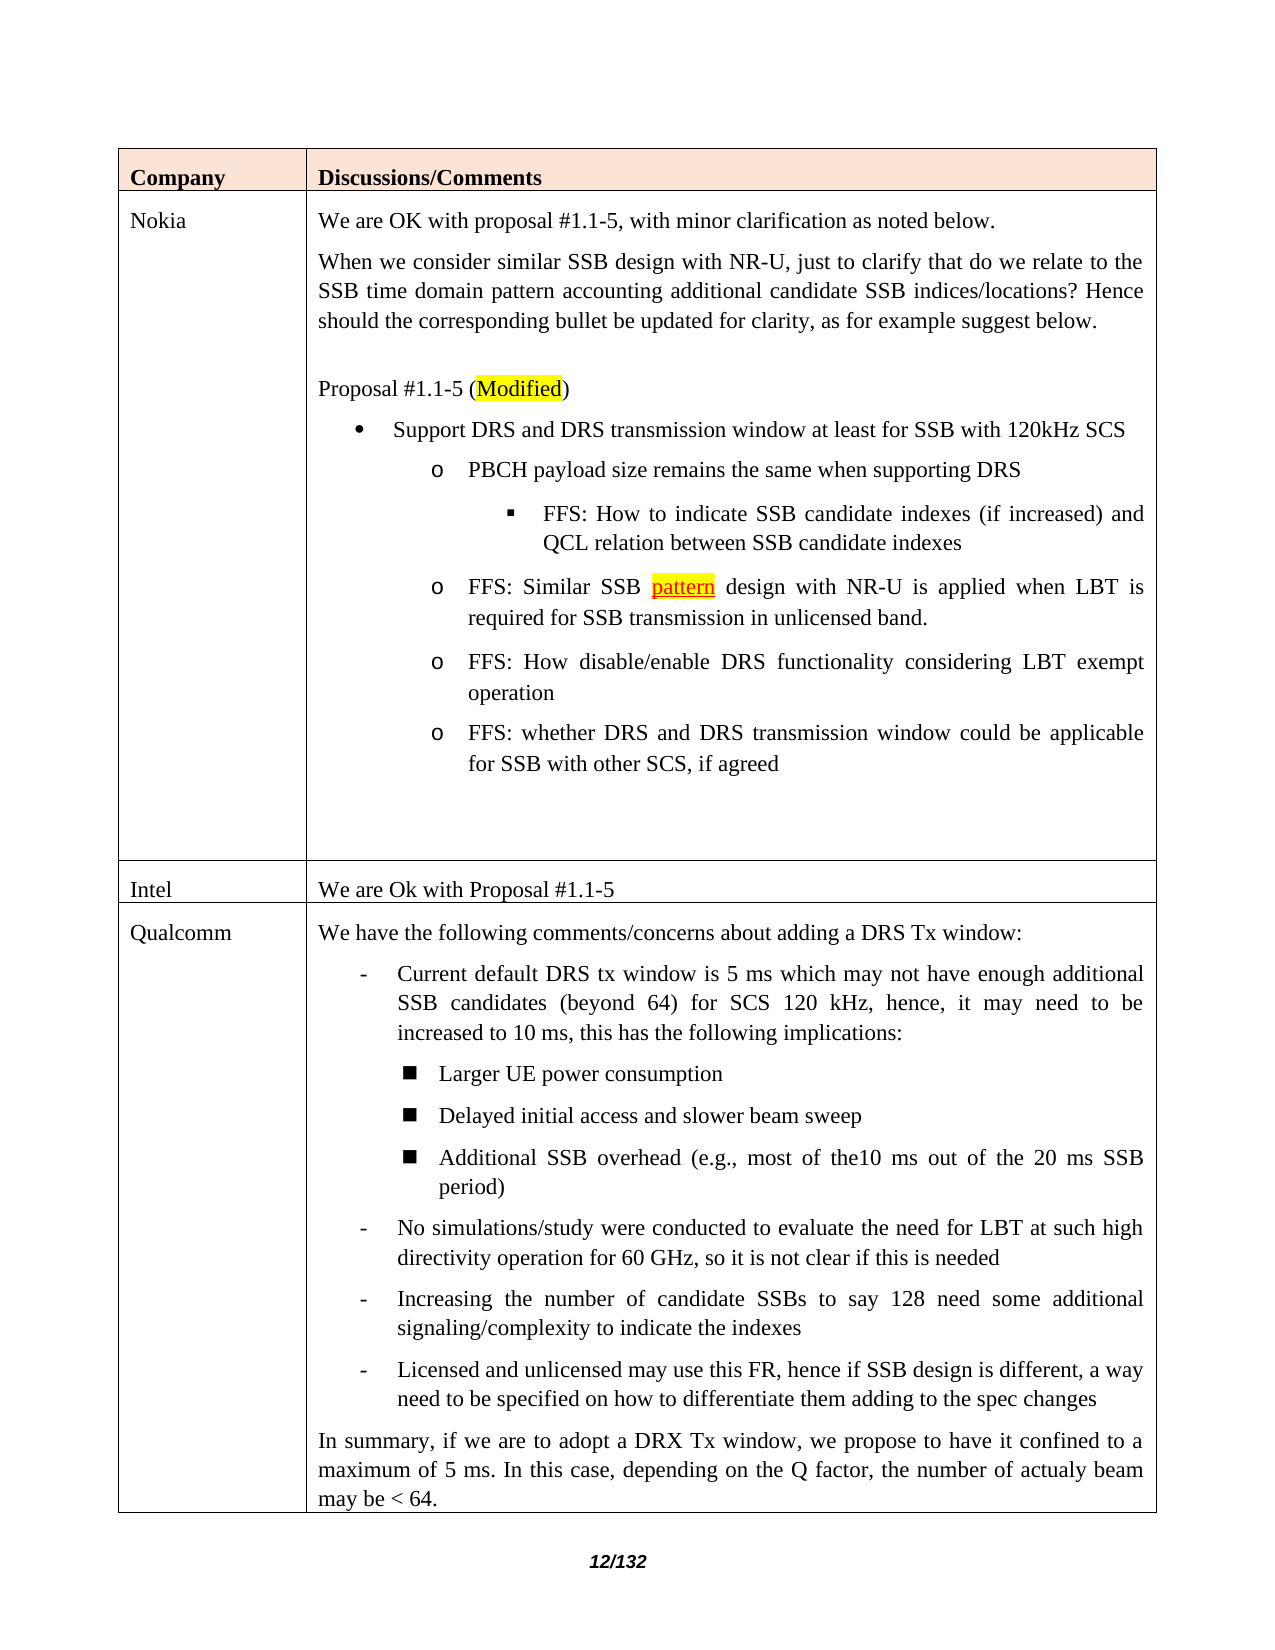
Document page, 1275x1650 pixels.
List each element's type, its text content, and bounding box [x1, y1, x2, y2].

table_cell We are Ok with Proposal #1.1-5 [307, 861, 1156, 902]
table_header Company [119, 149, 306, 190]
table_header Discussions/Comments [307, 149, 1156, 190]
table_cell We are OK with proposal #1.1-5, with minor clarification as noted below. When we consider similar SSB design with NR-U, just to clarify that do we relate to the SSB time domain pattern accounting additional candidate SSB indices/locations? Hence should the corresponding bullet be updated for clarity, as for example suggest below. Proposal #1.1-5 (Modified) Support DRS and DRS transmission window at least for SSB with 120kHz SCS PBCH payload size remains the same when supporting DRS FFS: How to indicate SSB candidate indexes (if increased) and QCL relation between SSB candidate indexes FFS: Similar SSB pattern design with NR-U is applied when LBT is required for SSB transmission in unlicensed band. FFS: How disable/enable DRS functionality considering LBT exempt operation FFS: whether DRS and DRS transmission window could be applicable for SSB with other SCS, if agreed [307, 191, 1156, 859]
table_cell Qualcomm [119, 903, 306, 1512]
table_cell Nokia [119, 191, 306, 859]
table_cell We have the following comments/concerns about adding a DRS Tx window: Current default DRS tx window is 5 ms which may not have enough additional SSB candidates (beyond 64) for SCS 120 kHz, hence, it may need to be increased to 10 ms, this has the following implications: Larger UE power consumption Delayed initial access and slower beam sweep Additional SSB overhead (e.g., most of the10 ms out of the 20 ms SSB period) No simulations/study were conducted to evaluate the need for LBT at such high directivity operation for 60 GHz, so it is not clear if this is needed Increasing the number of candidate SSBs to say 128 need some additional signaling/complexity to indicate the indexes Licensed and unlicensed may use this FR, hence if SSB design is different, a way need to be specified on how to differentiate them adding to the spec changes In summary, if we are to adopt a DRX Tx window, we propose to have it confined to a maximum of 5 ms. In this case, depending on the Q factor, the number of actualy beam may be < 64. [307, 903, 1156, 1512]
table_cell Intel [119, 861, 306, 902]
